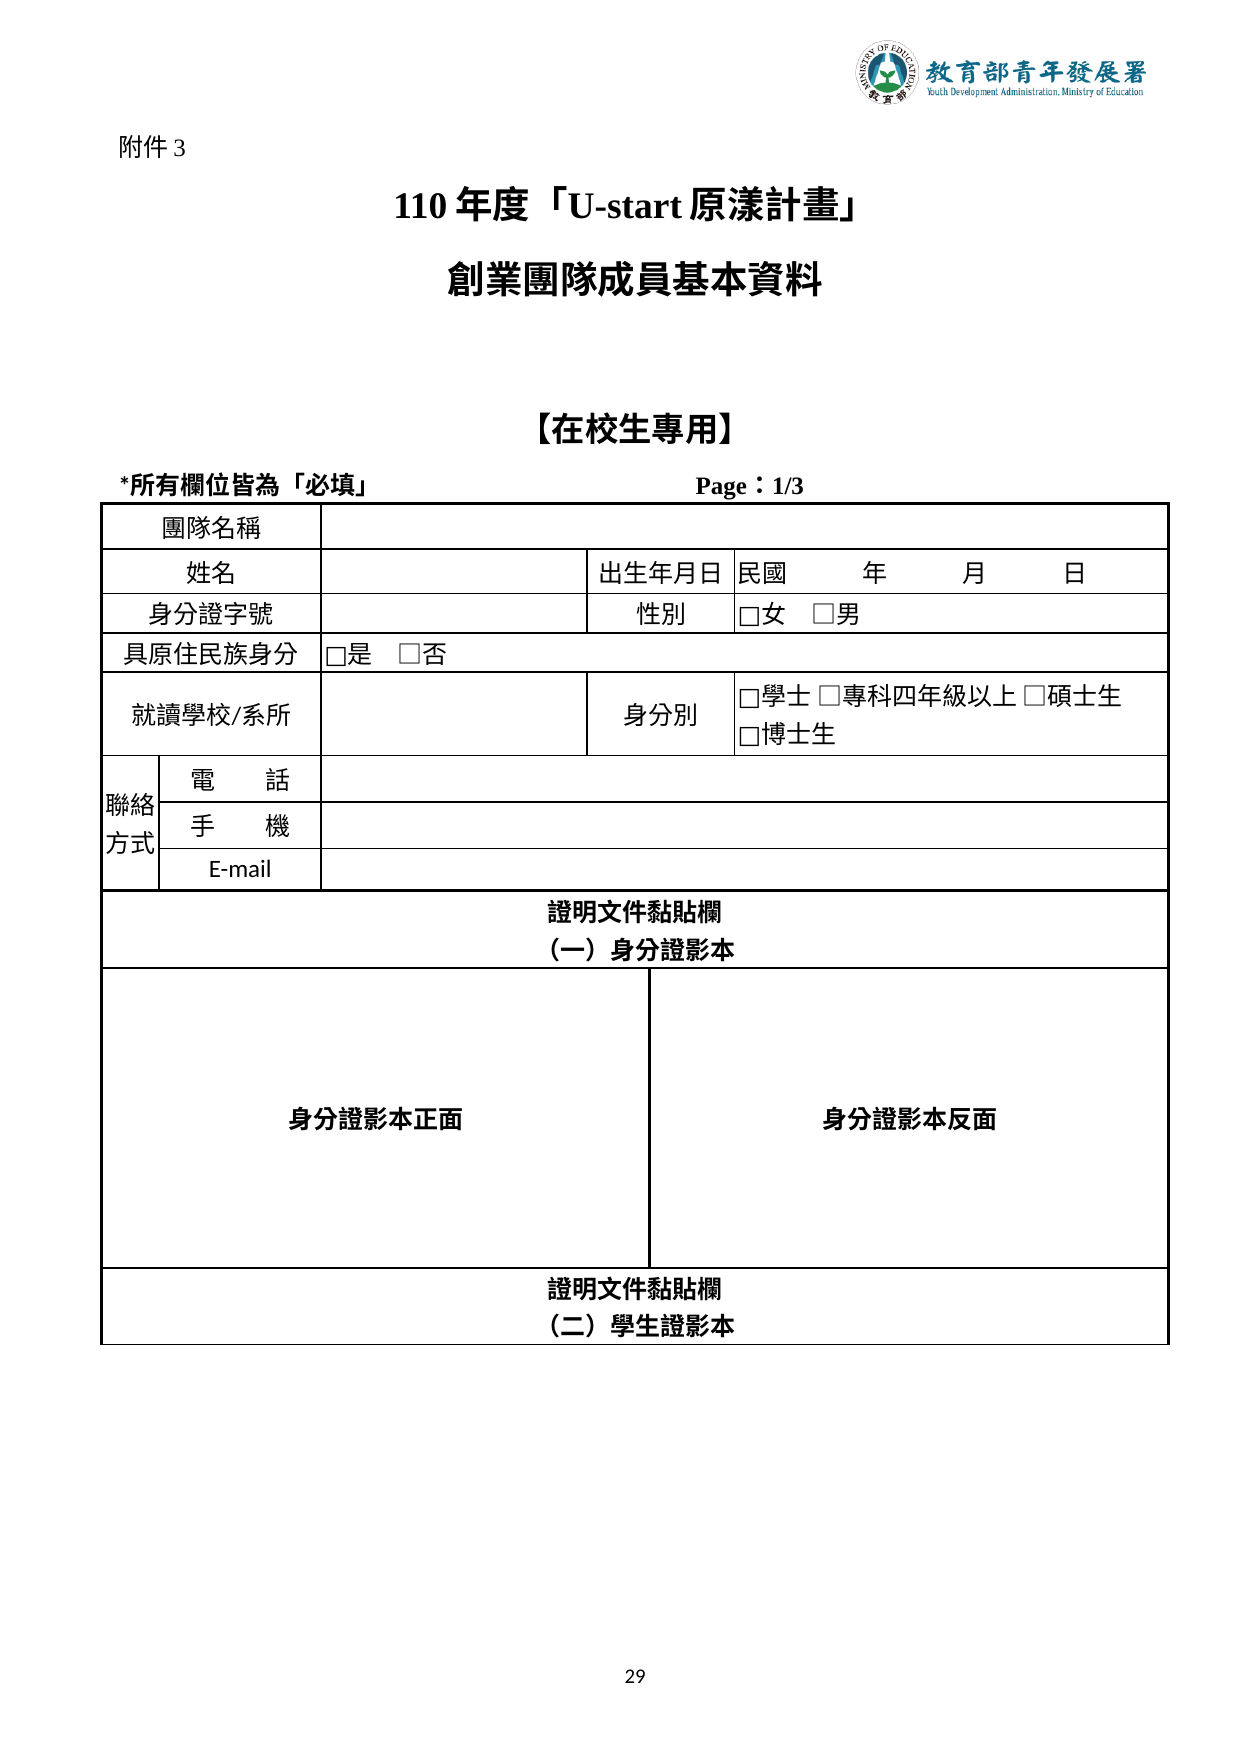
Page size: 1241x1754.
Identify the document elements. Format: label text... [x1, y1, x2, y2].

table_cell [322, 803, 1167, 847]
table_cell □是 □否 [322, 634, 1167, 671]
table_cell [322, 756, 1167, 801]
text 創業團隊成員基本資料 [118, 239, 1152, 314]
table_cell 證明文件黏貼欄 （一）身分證影本 [103, 892, 1167, 967]
table_cell [322, 849, 1167, 889]
table_cell □學士 □專科四年級以上 □碩士生 □博士生 [735, 673, 1167, 755]
table_cell 出生年月日 [588, 550, 734, 593]
table_cell [322, 673, 586, 755]
table_cell 民國 年 月 日 [735, 550, 1167, 593]
picture [848, 35, 1152, 109]
table_cell 電 話 [160, 756, 320, 801]
text *所有欄位皆為「必填」 Page：1/3 [118, 464, 1152, 502]
table_cell E-mail [160, 849, 320, 889]
table_cell 身分證字號 [103, 594, 320, 632]
table_cell 身分證影本正面 [103, 969, 648, 1267]
table_cell 身分證影本反面 [651, 969, 1167, 1267]
text 附件3 [118, 127, 1152, 164]
table_cell 聯絡方式 [103, 756, 158, 889]
table_cell [322, 550, 586, 593]
table_cell 證明文件黏貼欄 （二）學生證影本 [103, 1269, 1167, 1343]
table_cell 手 機 [160, 803, 320, 847]
table_cell 姓名 [103, 550, 320, 593]
text 【在校生專用】 [118, 389, 1152, 464]
table_header [322, 505, 1167, 548]
table_cell [322, 594, 586, 632]
table_cell 身分別 [588, 673, 734, 755]
table_cell 具原住民族身分 [103, 634, 320, 671]
table_cell 性別 [588, 594, 734, 632]
table_cell 就讀學校/系所 [103, 673, 320, 755]
table_header 團隊名稱 [103, 505, 320, 548]
table_cell □女 □男 [735, 594, 1167, 632]
text 110年度「U-start原漾計畫」 [118, 164, 1152, 239]
